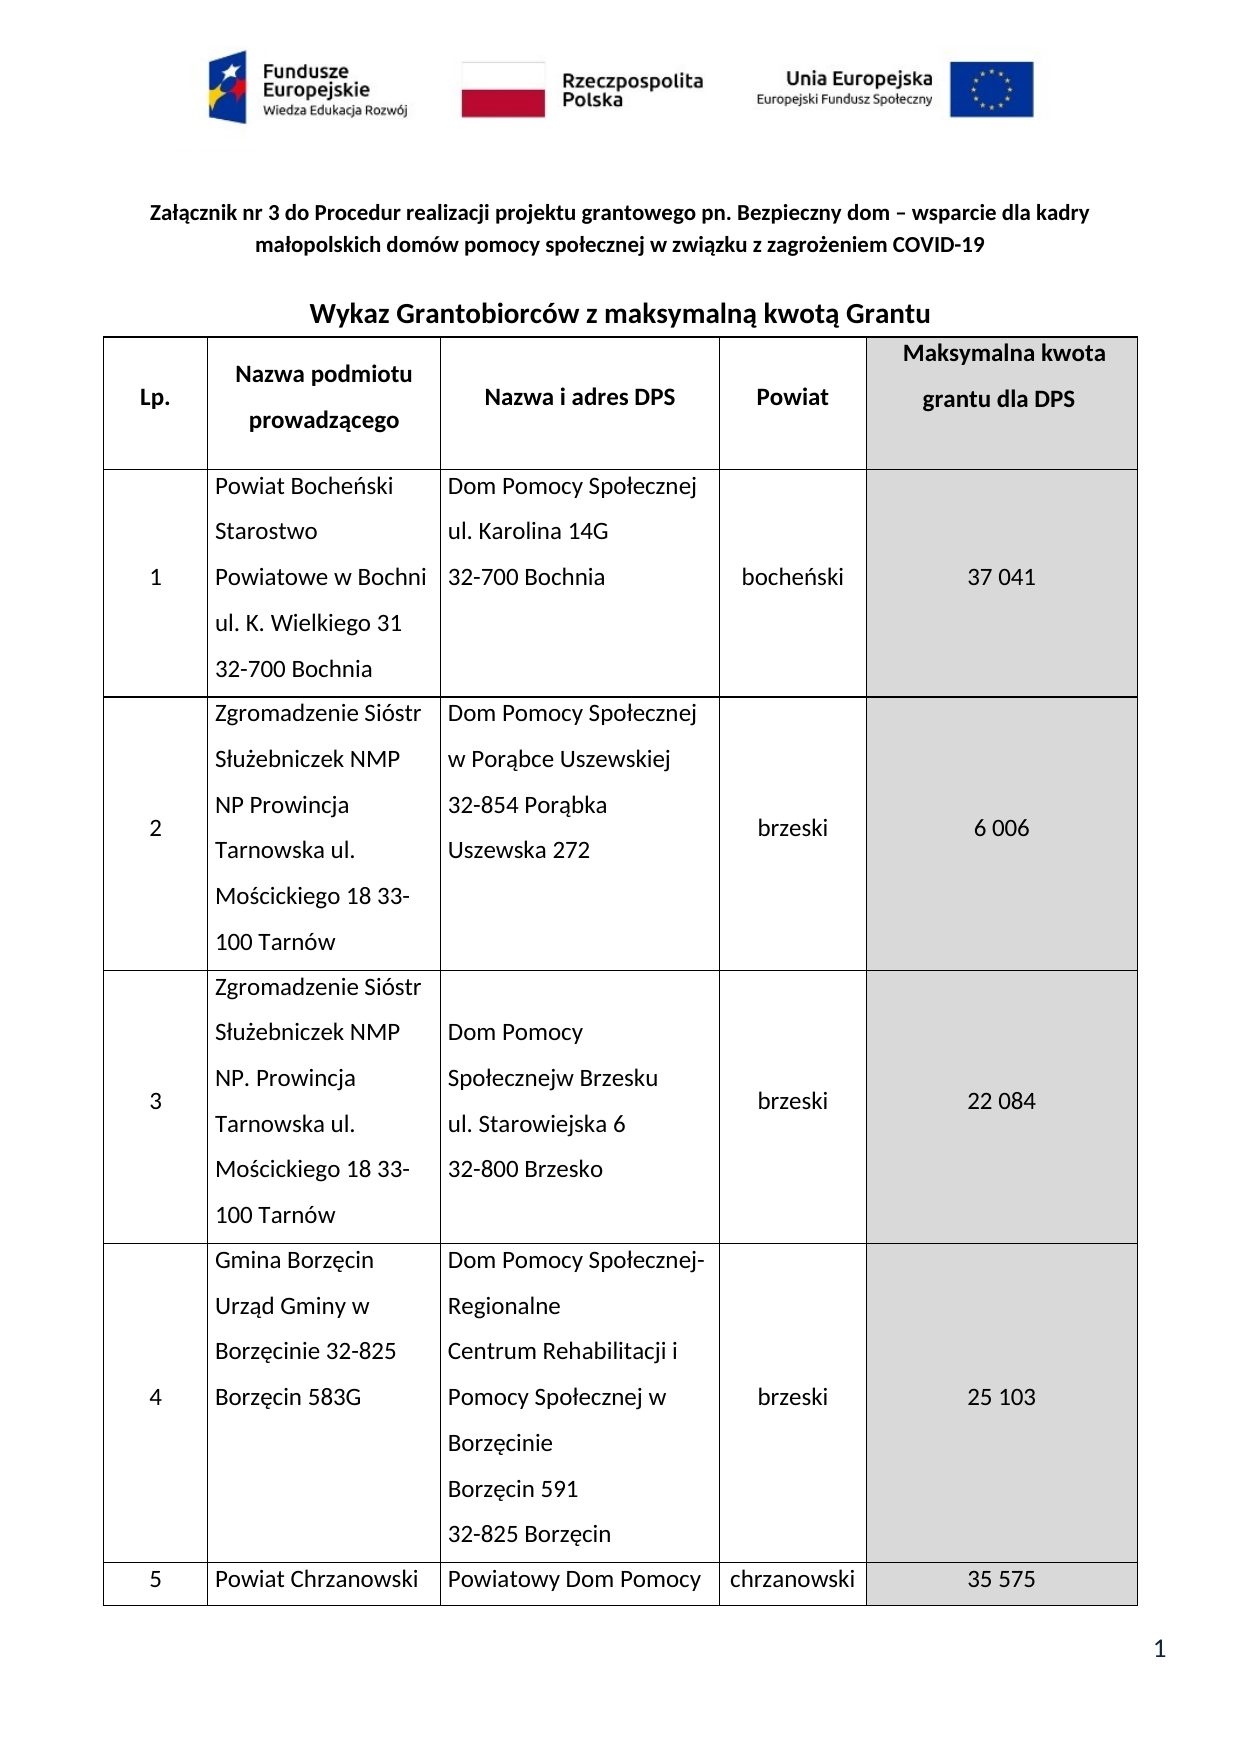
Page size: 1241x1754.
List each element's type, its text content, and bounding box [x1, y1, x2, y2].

subtitle Załącznik nr 3 do Procedur realizacji projektu grantowego pn. Bezpieczny dom – wsparcie dla kadry małopolskich domów pomocy społecznej w związku z zagrożeniem COVID-19 Wykaz Grantobiorców z maksymalną kwotą Grantu [148, 198, 1092, 331]
table_cell 25 103 [867, 1244, 1137, 1562]
table_cell Zgromadzenie Sióstr Służebniczek NMP NP. Prowincja Tarnowska ul. Mościckiego 18 33-100 Tarnów [208, 971, 440, 1243]
table_cell Zgromadzenie Sióstr Służebniczek NMP NP Prowincja Tarnowska ul. Mościckiego 18 33-100 Tarnów [208, 698, 440, 970]
table_cell brzeski [720, 1244, 866, 1562]
table_cell 6 006 [867, 698, 1137, 970]
table_header Lp. [104, 338, 207, 469]
table_cell chrzanowski [720, 1563, 866, 1605]
table_cell Dom Pomocy Społecznej w Porąbce Uszewskiej 32-854 Porąbka Uszewska 272 [441, 698, 719, 970]
table_cell 2 [104, 698, 207, 970]
table_cell 22 084 [867, 971, 1137, 1243]
table_cell 37 041 [867, 470, 1137, 696]
table_header Nazwa i adres DPS [441, 338, 719, 469]
table_cell Powiat Chrzanowski Starostwo Powiatowe w Chrzanowie ul. Partyzantów 2 32-500 Chrzanów [208, 1563, 440, 1605]
table_cell Dom Pomocy Społecznejw Brzesku ul. Starowiejska 6 32-800 Brzesko [441, 971, 719, 1243]
table_cell 4 [104, 1244, 207, 1562]
table_header Maksymalna kwota grantu dla DPS [867, 338, 1137, 469]
table_cell 3 [104, 971, 207, 1243]
table_cell Dom Pomocy Społecznej-Regionalne Centrum Rehabilitacji i Pomocy Społecznej w Borzęcinie Borzęcin 591 32-825 Borzęcin [441, 1244, 719, 1562]
picture [172, 27, 1070, 154]
table_cell 5 [104, 1563, 207, 1605]
table_cell Dom Pomocy Społecznej ul. Karolina 14G 32-700 Bochnia [441, 470, 719, 696]
table_cell brzeski [720, 971, 866, 1243]
table_cell brzeski [720, 698, 866, 970]
table_cell Powiat Bocheński Starostwo Powiatowe w Bochni ul. K. Wielkiego 31 32-700 Bochnia [208, 470, 440, 696]
table_header Powiat [720, 338, 866, 469]
table_cell Gmina Borzęcin Urząd Gminy w Borzęcinie 32-825 Borzęcin 583G [208, 1244, 440, 1562]
table_cell Powiatowy Dom Pomocy Społecznej im. Adama Starzeńskiego w Płazie ul. Wiosny Ludów 4 32-552 Płaza [441, 1563, 719, 1605]
table_cell bocheński [720, 470, 866, 696]
table_header Nazwa podmiotu prowadzącego [208, 338, 440, 469]
table_cell 1 [104, 470, 207, 696]
table_cell 35 575 [867, 1563, 1137, 1605]
